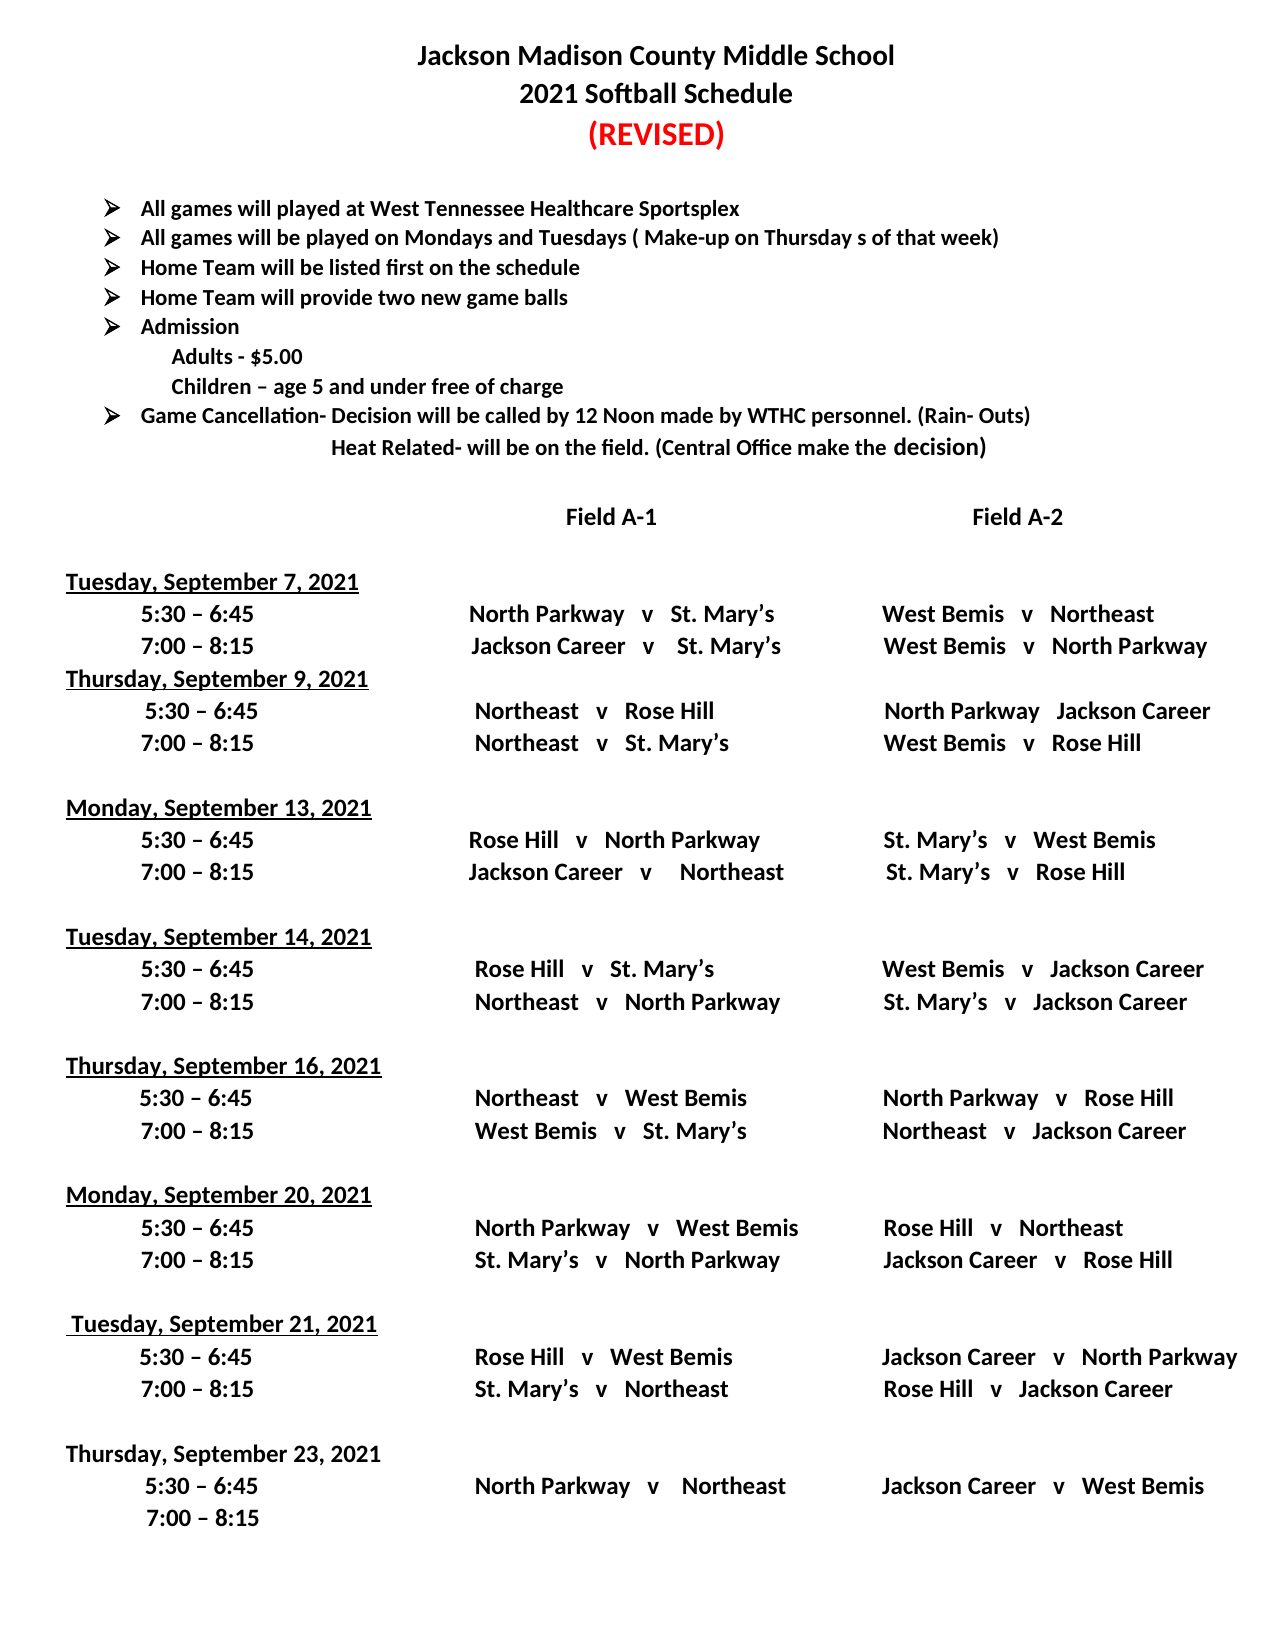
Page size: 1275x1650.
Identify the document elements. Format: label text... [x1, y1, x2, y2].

text 7:00 – 8:15 Jackson Career v St. Mary’s West Bemis v North Parkway [66, 630, 1247, 661]
text 2021 Softball Schedule [66, 75, 1247, 111]
list Heat Related- will be on the field. (Central Office make the decision) [141, 431, 1247, 462]
text Thursday, September 9, 2021 [66, 663, 1247, 693]
text Monday, September 20, 2021 [66, 1179, 1247, 1210]
text 7:00 – 8:15 Northeast v St. Mary’s West Bemis v Rose Hill [66, 727, 1247, 758]
text Field A-1 Field A-2 [66, 501, 1247, 532]
list All games will played at West Tennessee Healthcare Sportsplex [103, 194, 1247, 222]
text 7:00 – 8:15 Jackson Career v Northeast St. Mary’s v Rose Hill [66, 856, 1247, 887]
text 5:30 – 6:45 Rose Hill v North Parkway St. Mary’s v West Bemis [66, 824, 1247, 855]
text Tuesday, September 14, 2021 [66, 921, 1247, 952]
text Thursday, September 23, 2021 [66, 1438, 1247, 1468]
text 5:30 – 6:45 North Parkway v St. Mary’s West Bemis v Northeast [66, 598, 1247, 629]
list Home Team will be listed first on the schedule [103, 253, 1247, 281]
text Jackson Madison County Middle School [66, 37, 1247, 73]
text 5:30 – 6:45 Rose Hill v St. Mary’s West Bemis v Jackson Career [66, 953, 1247, 984]
text 5:30 – 6:45 North Parkway v Northeast Jackson Career v West Bemis [66, 1470, 1247, 1501]
text (REVISED) [66, 113, 1247, 154]
text 5:30 – 6:45 Rose Hill v West Bemis Jackson Career v North Parkway [66, 1341, 1247, 1371]
text 5:30 – 6:45 Northeast v Rose Hill North Parkway Jackson Career [28, 695, 1247, 726]
list Children – age 5 and under free of charge [141, 372, 1247, 400]
text Thursday, September 16, 2021 [66, 1050, 1247, 1081]
list Admission [103, 312, 1247, 341]
text 7:00 – 8:15 Northeast v North Parkway St. Mary’s v Jackson Career [66, 986, 1247, 1016]
text 7:00 – 8:15 West Bemis v St. Mary’s Northeast v Jackson Career [66, 1115, 1247, 1145]
text 5:30 – 6:45 North Parkway v West Bemis Rose Hill v Northeast [66, 1212, 1247, 1242]
text 7:00 – 8:15 St. Mary’s v North Parkway Jackson Career v Rose Hill [66, 1244, 1247, 1274]
text 5:30 – 6:45 Northeast v West Bemis North Parkway v Rose Hill [66, 1082, 1247, 1113]
list All games will be played on Mondays and Tuesdays ( Make-up on Thursday s of that week) [103, 223, 1247, 251]
text Tuesday, September 21, 2021 [66, 1308, 1247, 1339]
list Game Cancellation- Decision will be called by 12 Noon made by WTHC personnel. (Rain- Outs) [103, 402, 1247, 429]
text Monday, September 13, 2021 [66, 792, 1247, 822]
list Adults - $5.00 [141, 342, 1247, 370]
text 7:00 – 8:15 [66, 1502, 1247, 1533]
list Home Team will provide two new game balls [103, 283, 1247, 311]
text Tuesday, September 7, 2021 [66, 566, 1247, 596]
text 7:00 – 8:15 St. Mary’s v Northeast Rose Hill v Jackson Career [66, 1373, 1247, 1404]
